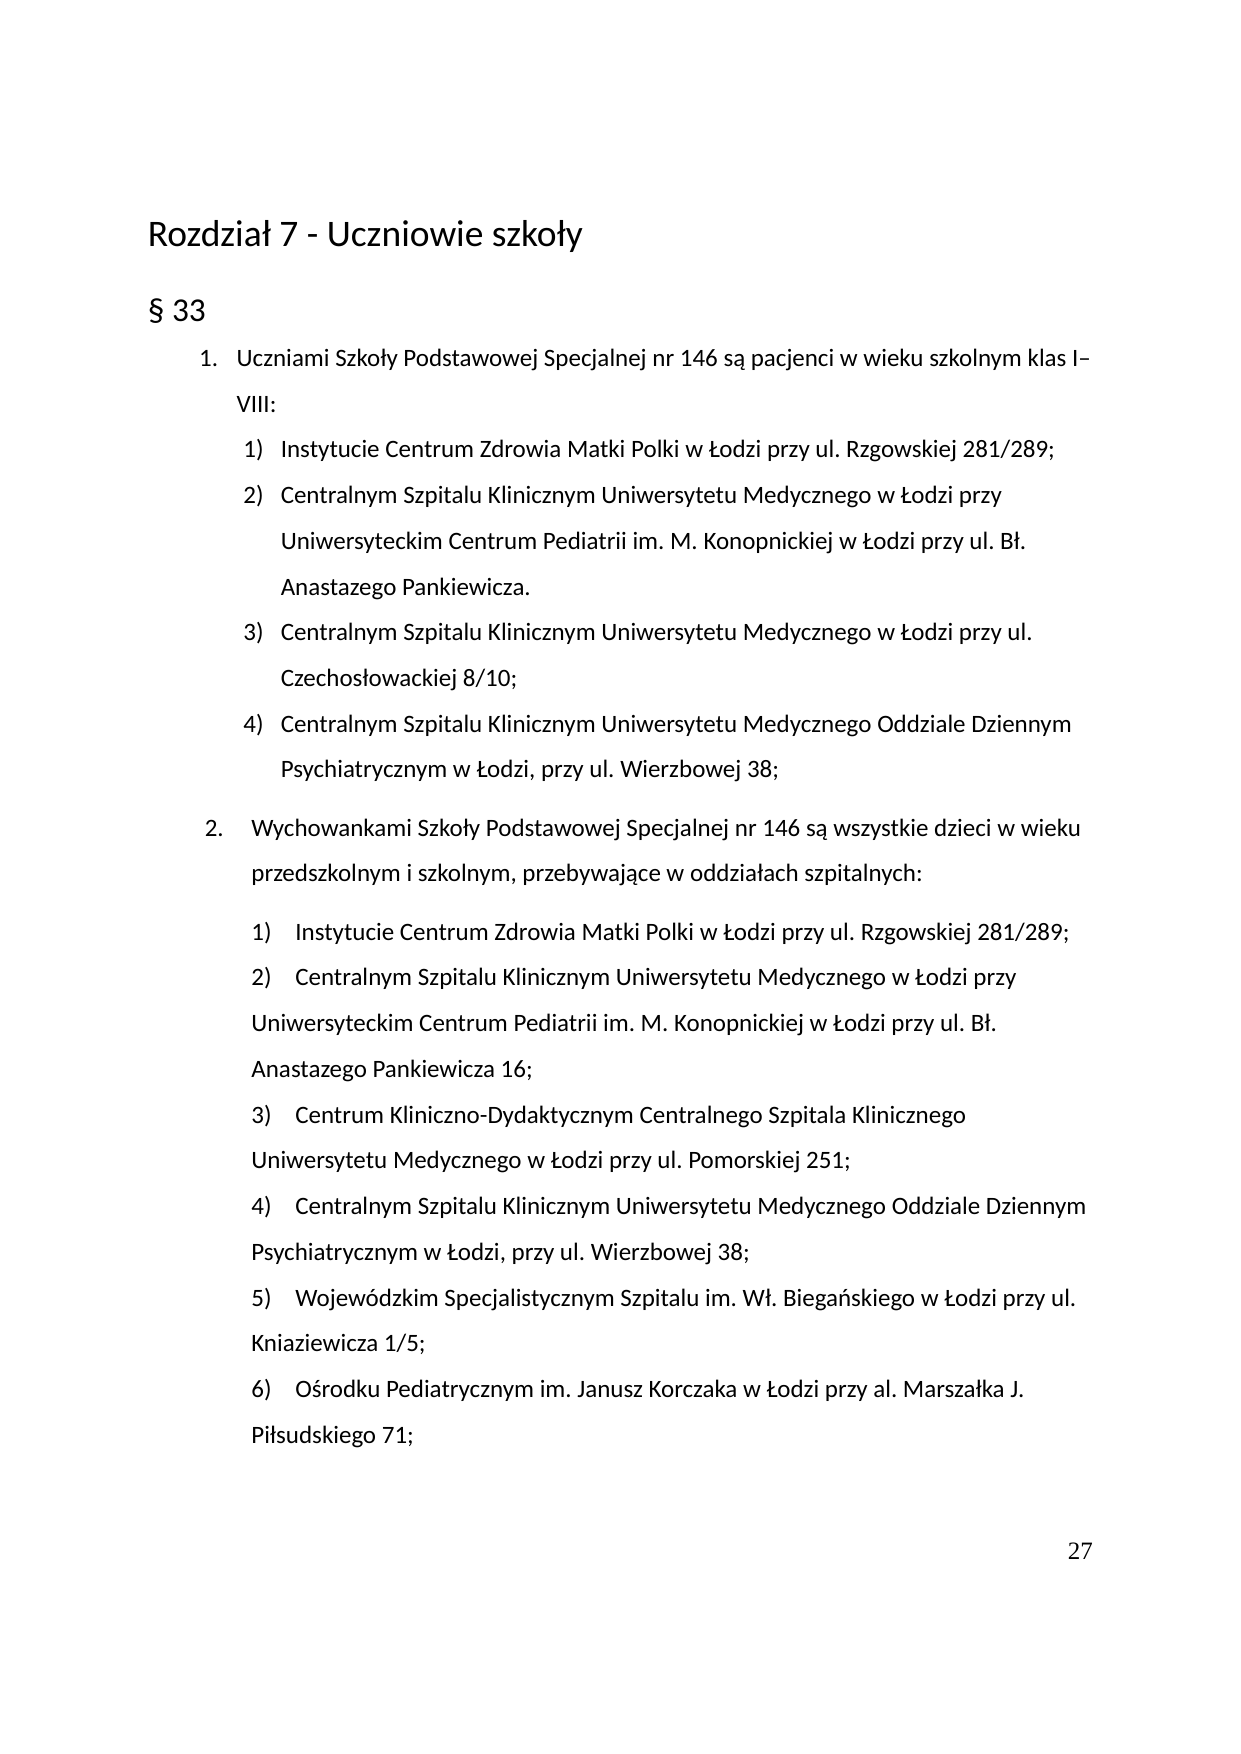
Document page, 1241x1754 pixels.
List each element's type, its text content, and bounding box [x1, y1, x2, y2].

list Uczniami Szkoły Podstawowej Specjalnej nr 146 są pacjenci w wieku szkolnym klas I–VIII: [199, 342, 1092, 418]
list Ośrodku Pediatrycznym im. Janusz Korczaka w Łodzi przy al. Marszałka J. Piłsudskiego 71; [251, 1373, 1092, 1449]
list Wojewódzkim Specjalistycznym Szpitalu im. Wł. Biegańskiego w Łodzi przy ul. Kniaziewicza 1/5; [251, 1282, 1092, 1358]
list Centralnym Szpitalu Klinicznym Uniwersytetu Medycznego w Łodzi przy Uniwersyteckim Centrum Pediatrii im. M. Konopnickiej w Łodzi przy ul. Bł. Anastazego Pankiewicza. [243, 479, 1092, 601]
list Centralnym Szpitalu Klinicznym Uniwersytetu Medycznego Oddziale Dziennym Psychiatrycznym w Łodzi, przy ul. Wierzbowej 38; [251, 1190, 1092, 1266]
list Centralnym Szpitalu Klinicznym Uniwersytetu Medycznego Oddziale Dziennym Psychiatrycznym w Łodzi, przy ul. Wierzbowej 38; [243, 708, 1092, 784]
subtitle § 33 [148, 289, 1092, 329]
list Instytucie Centrum Zdrowia Matki Polki w Łodzi przy ul. Rzgowskiej 281/289; [243, 433, 1092, 464]
list Wychowankami Szkoły Podstawowej Specjalnej nr 146 są wszystkie dzieci w wieku przedszkolnym i szkolnym, przebywające w oddziałach szpitalnych: [204, 812, 1092, 888]
subtitle Rozdział 7 - Uczniowie szkoły [148, 210, 1092, 256]
list Instytucie Centrum Zdrowia Matki Polki w Łodzi przy ul. Rzgowskiej 281/289; [251, 916, 1092, 946]
list Centrum Kliniczno-Dydaktycznym Centralnego Szpitala Klinicznego Uniwersytetu Medycznego w Łodzi przy ul. Pomorskiej 251; [251, 1099, 1092, 1175]
list Centralnym Szpitalu Klinicznym Uniwersytetu Medycznego w Łodzi przy ul. Czechosłowackiej 8/10; [243, 616, 1092, 693]
list Centralnym Szpitalu Klinicznym Uniwersytetu Medycznego w Łodzi przy Uniwersyteckim Centrum Pediatrii im. M. Konopnickiej w Łodzi przy ul. Bł. Anastazego Pankiewicza 16; [251, 962, 1092, 1083]
